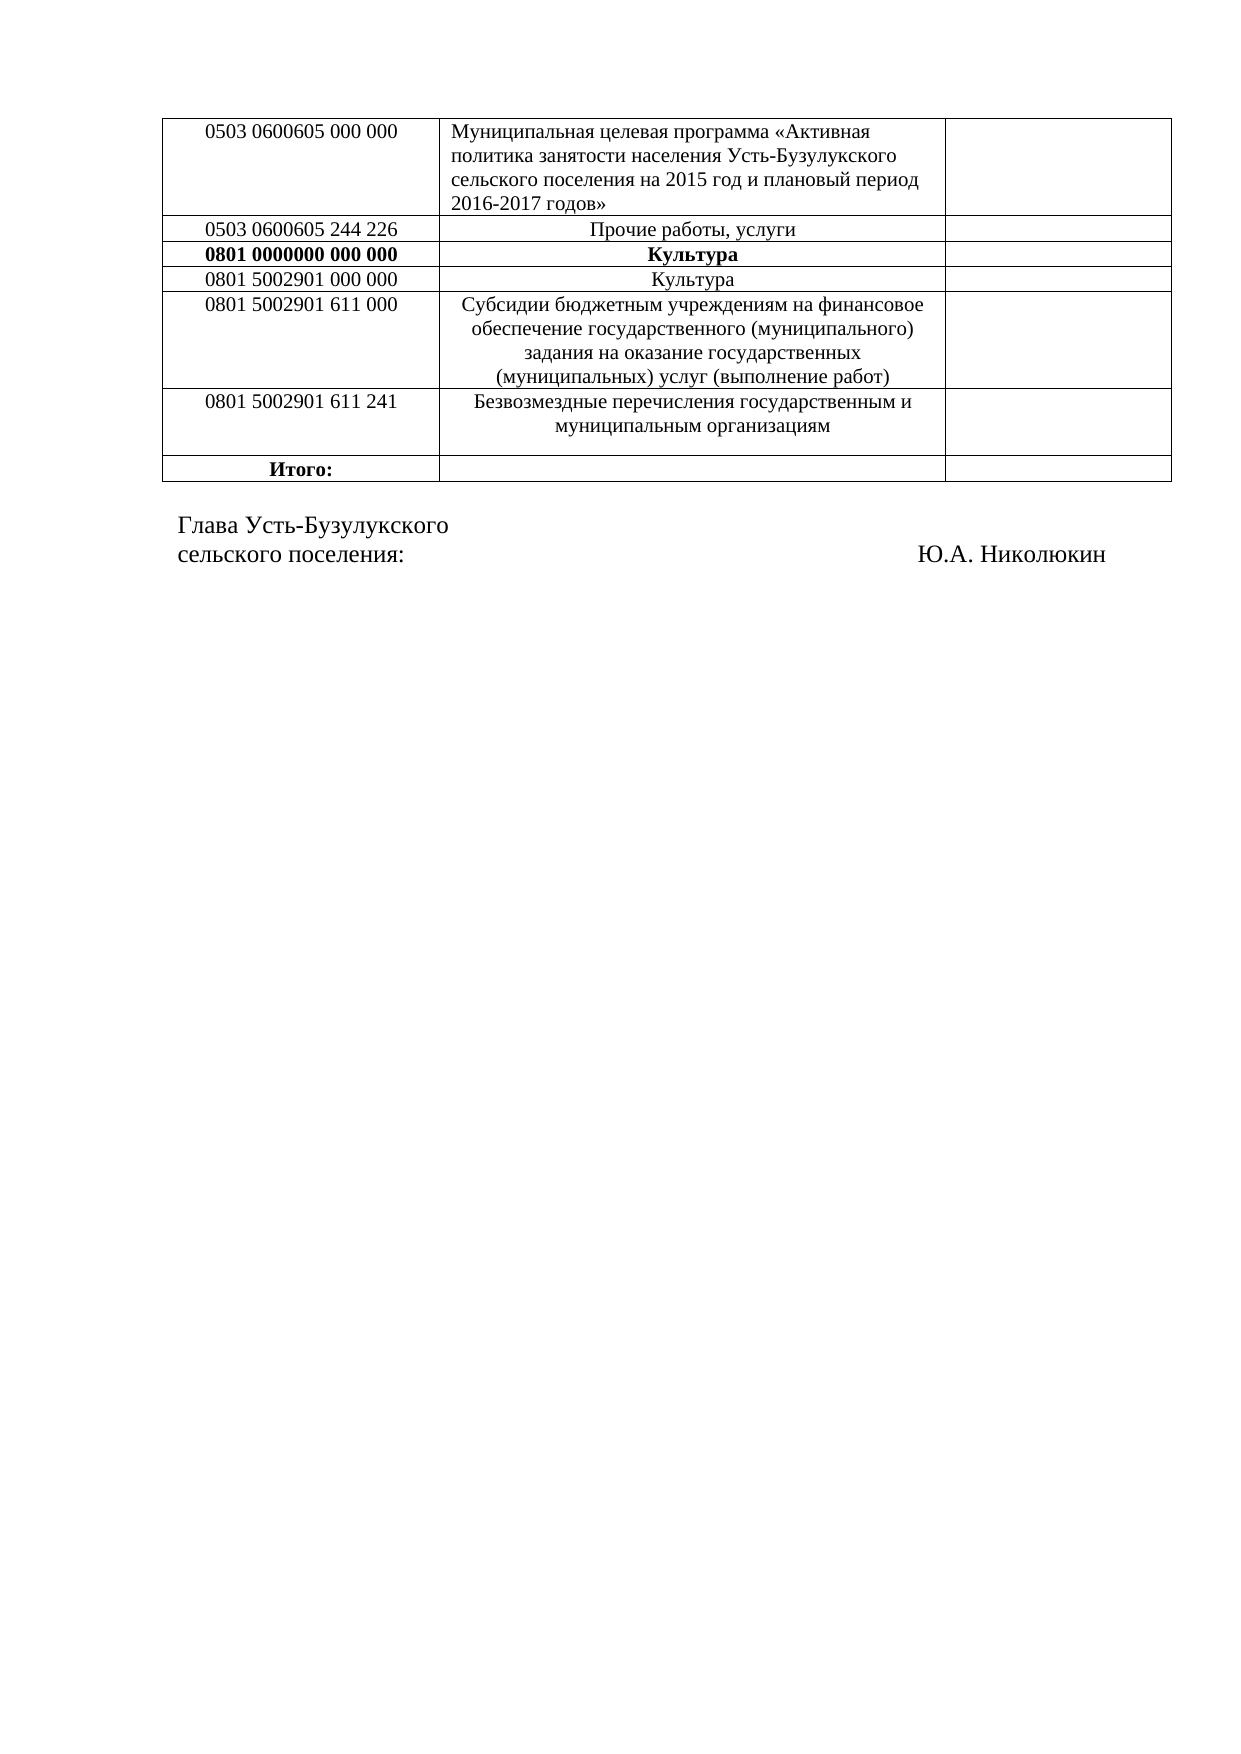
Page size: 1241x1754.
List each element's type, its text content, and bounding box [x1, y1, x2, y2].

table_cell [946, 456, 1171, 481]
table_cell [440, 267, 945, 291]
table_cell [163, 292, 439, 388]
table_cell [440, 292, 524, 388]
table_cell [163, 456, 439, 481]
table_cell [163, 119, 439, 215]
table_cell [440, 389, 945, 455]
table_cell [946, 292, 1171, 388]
text сельского поселения: Ю.А. Николюкин [177, 539, 1152, 568]
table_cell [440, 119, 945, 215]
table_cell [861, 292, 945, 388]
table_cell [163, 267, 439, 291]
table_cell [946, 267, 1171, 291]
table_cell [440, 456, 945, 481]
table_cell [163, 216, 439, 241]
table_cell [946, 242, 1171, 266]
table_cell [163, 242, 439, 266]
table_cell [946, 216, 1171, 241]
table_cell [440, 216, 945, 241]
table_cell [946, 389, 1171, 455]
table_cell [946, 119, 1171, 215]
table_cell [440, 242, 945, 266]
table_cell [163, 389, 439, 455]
text Глава Усть-Бузулукского [177, 510, 1152, 539]
